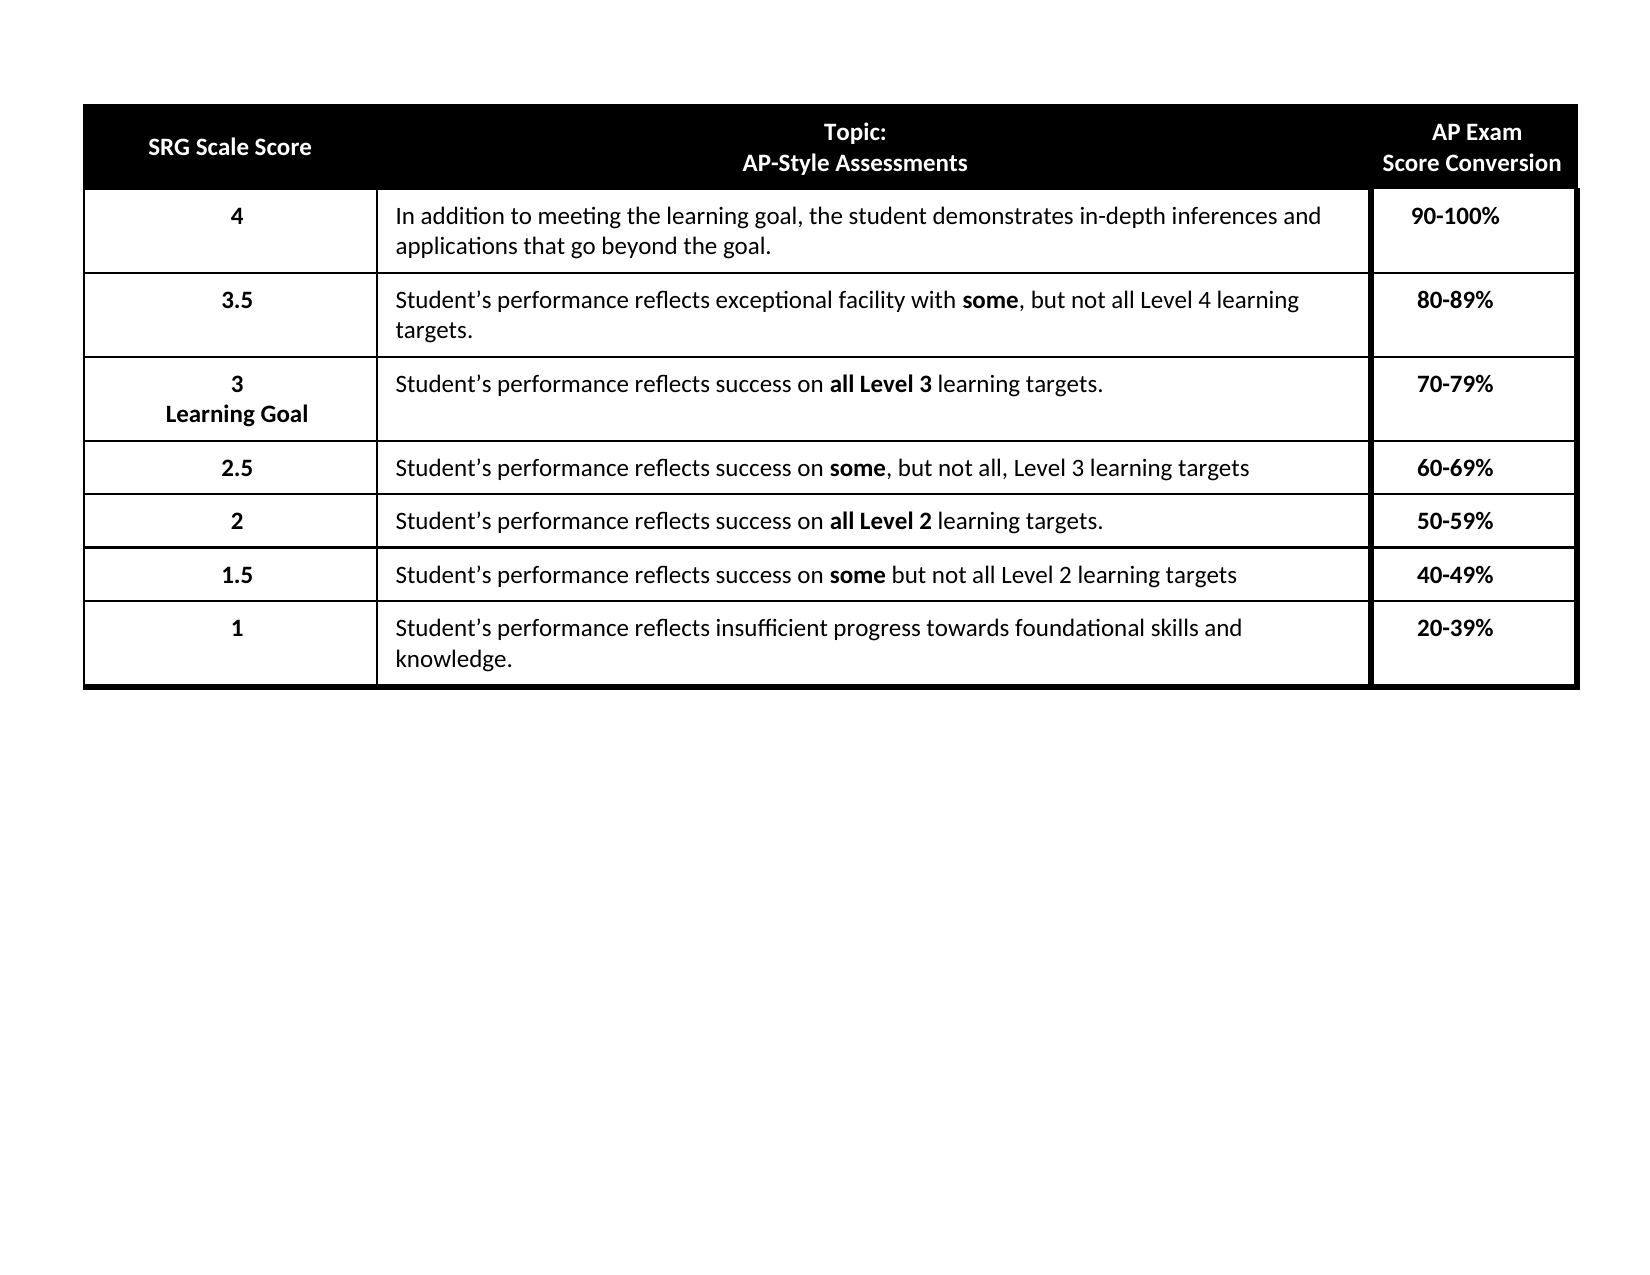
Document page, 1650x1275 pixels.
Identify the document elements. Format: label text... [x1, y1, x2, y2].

table_cell Student’s performance reflects success on some but not all Level 2 learning targets [378, 549, 1368, 600]
table_cell 40-49% [1374, 549, 1574, 600]
table_cell 3 Learning Goal [85, 358, 376, 439]
table_cell 20-39% [1374, 602, 1574, 684]
table_cell In addition to meeting the learning goal, the student demonstrates in-depth inferences and applications that go beyond the goal. [378, 190, 1368, 272]
table_cell 70-79% [1374, 358, 1574, 439]
table_cell Student’s performance reflects insufficient progress towards foundational skills and knowledge. [378, 602, 1368, 684]
table_cell Student’s performance reflects success on all Level 2 learning targets. [378, 495, 1368, 546]
table_cell 1 [85, 602, 376, 684]
table_cell Student’s performance reflects success on all Level 3 learning targets. [378, 358, 1368, 439]
table_cell 80-89% [1374, 274, 1574, 356]
table_cell 4 [85, 190, 376, 272]
table_cell 50-59% [1374, 495, 1574, 546]
table_header Topic: AP-Style Assessments [378, 106, 1370, 188]
table_header AP Exam Score Conversion [1372, 106, 1576, 188]
table_cell 1.5 [85, 549, 376, 600]
table_cell Student’s performance reflects exceptional facility with some, but not all Level 4 learning targets. [378, 274, 1368, 356]
table_cell 90-100% [1374, 189, 1574, 272]
table_cell Student’s performance reflects success on some, but not all, Level 3 learning targets [378, 442, 1368, 493]
table_cell 2.5 [85, 442, 376, 493]
table_header SRG Scale Score [85, 106, 376, 188]
table_cell 3.5 [85, 274, 376, 356]
table_cell 2 [85, 495, 376, 546]
table_cell 60-69% [1374, 442, 1574, 493]
